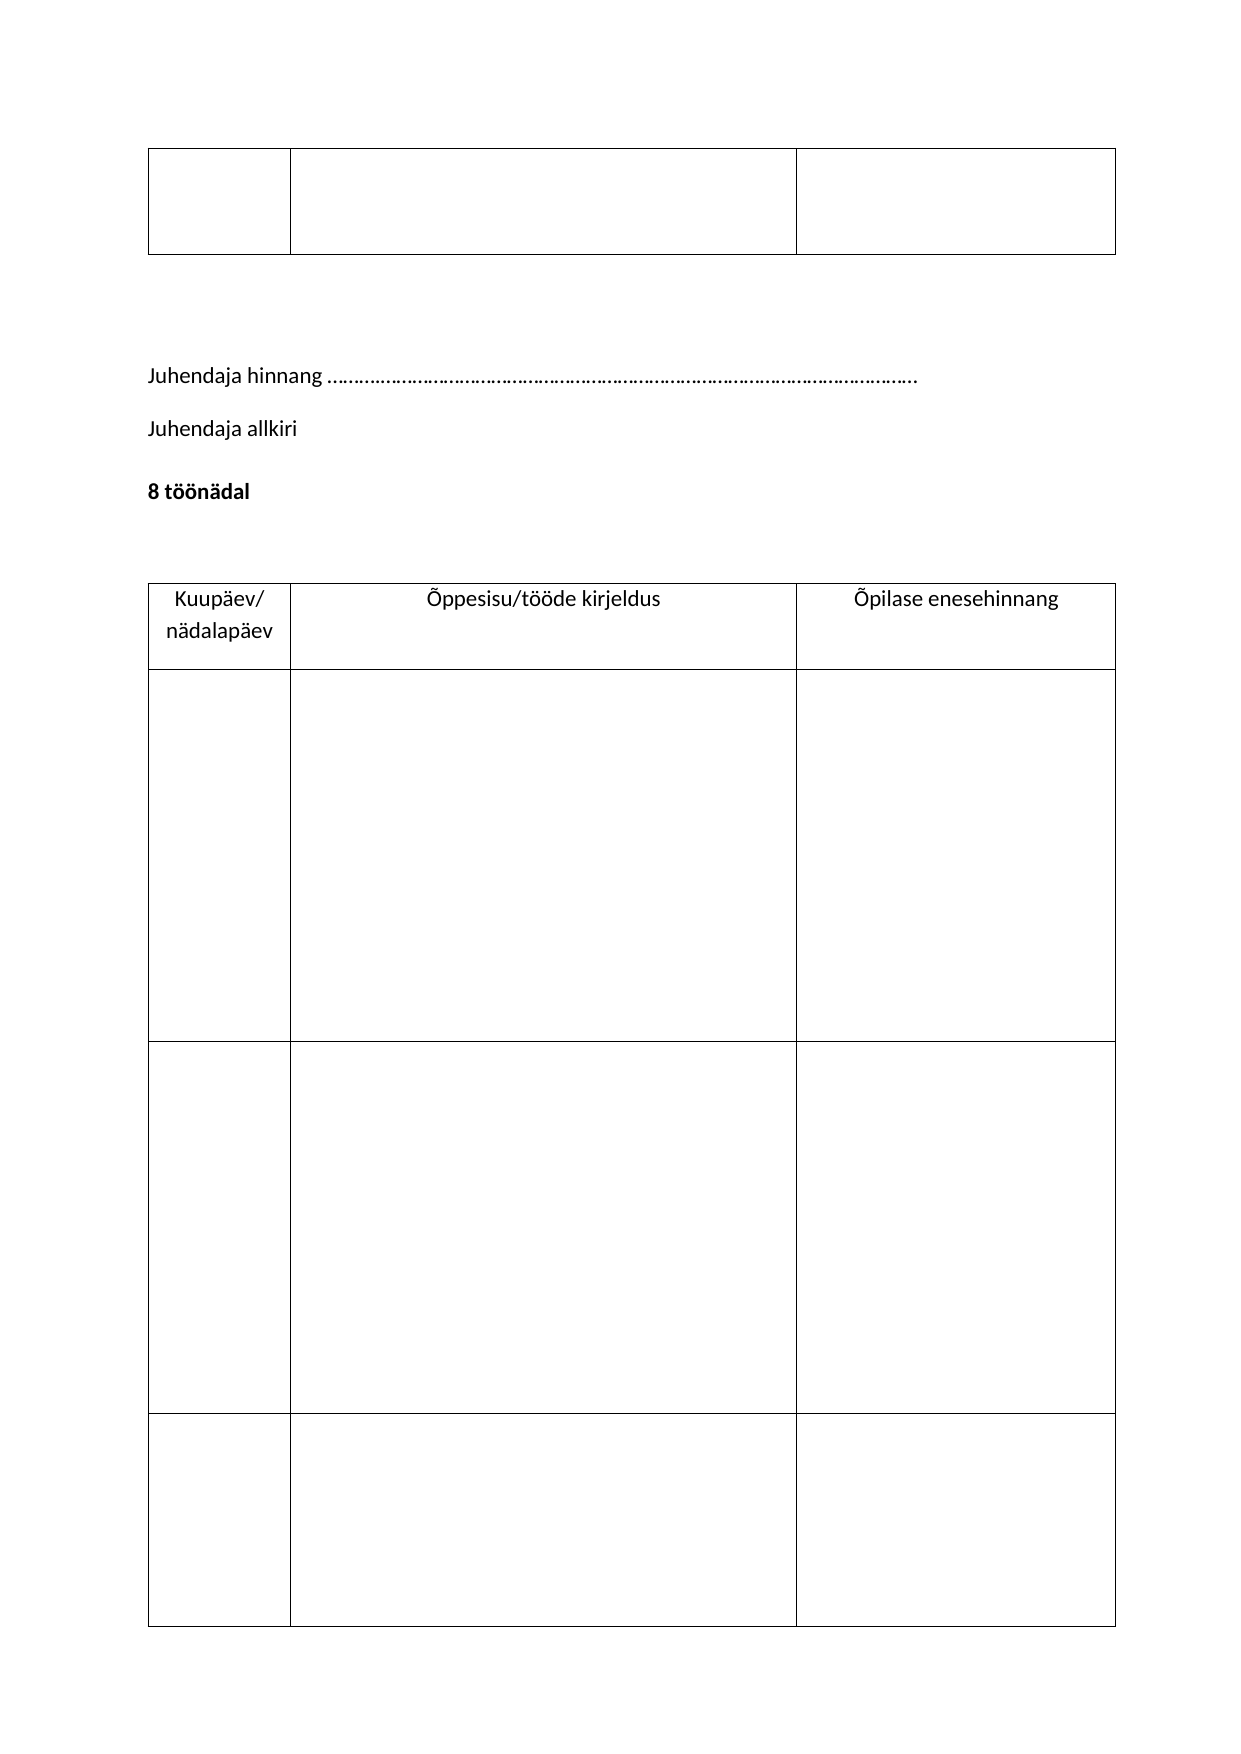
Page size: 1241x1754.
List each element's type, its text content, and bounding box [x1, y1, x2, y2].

text Juhendaja allkiri [148, 414, 1137, 442]
table_cell [149, 1414, 290, 1626]
table_header Õppesisu/tööde kirjeldus [291, 584, 796, 669]
table_cell [149, 149, 290, 254]
text Juhendaja hinnang ……….………………………………………………………………………………………… [148, 361, 1137, 389]
table_cell [149, 670, 290, 1041]
table_cell [797, 1042, 1115, 1413]
table_cell [291, 149, 796, 254]
table_header Õpilase enesehinnang [797, 584, 1115, 669]
table_cell [797, 149, 1115, 254]
table_cell [291, 670, 796, 1041]
table_cell [797, 670, 1115, 1041]
table_header Kuupäev/ nädalapäev [149, 584, 290, 669]
table_cell [149, 1042, 290, 1413]
table_cell [797, 1414, 1115, 1626]
table_cell [291, 1414, 796, 1626]
table_cell [291, 1042, 796, 1413]
text 8 töönädal [148, 477, 1137, 505]
